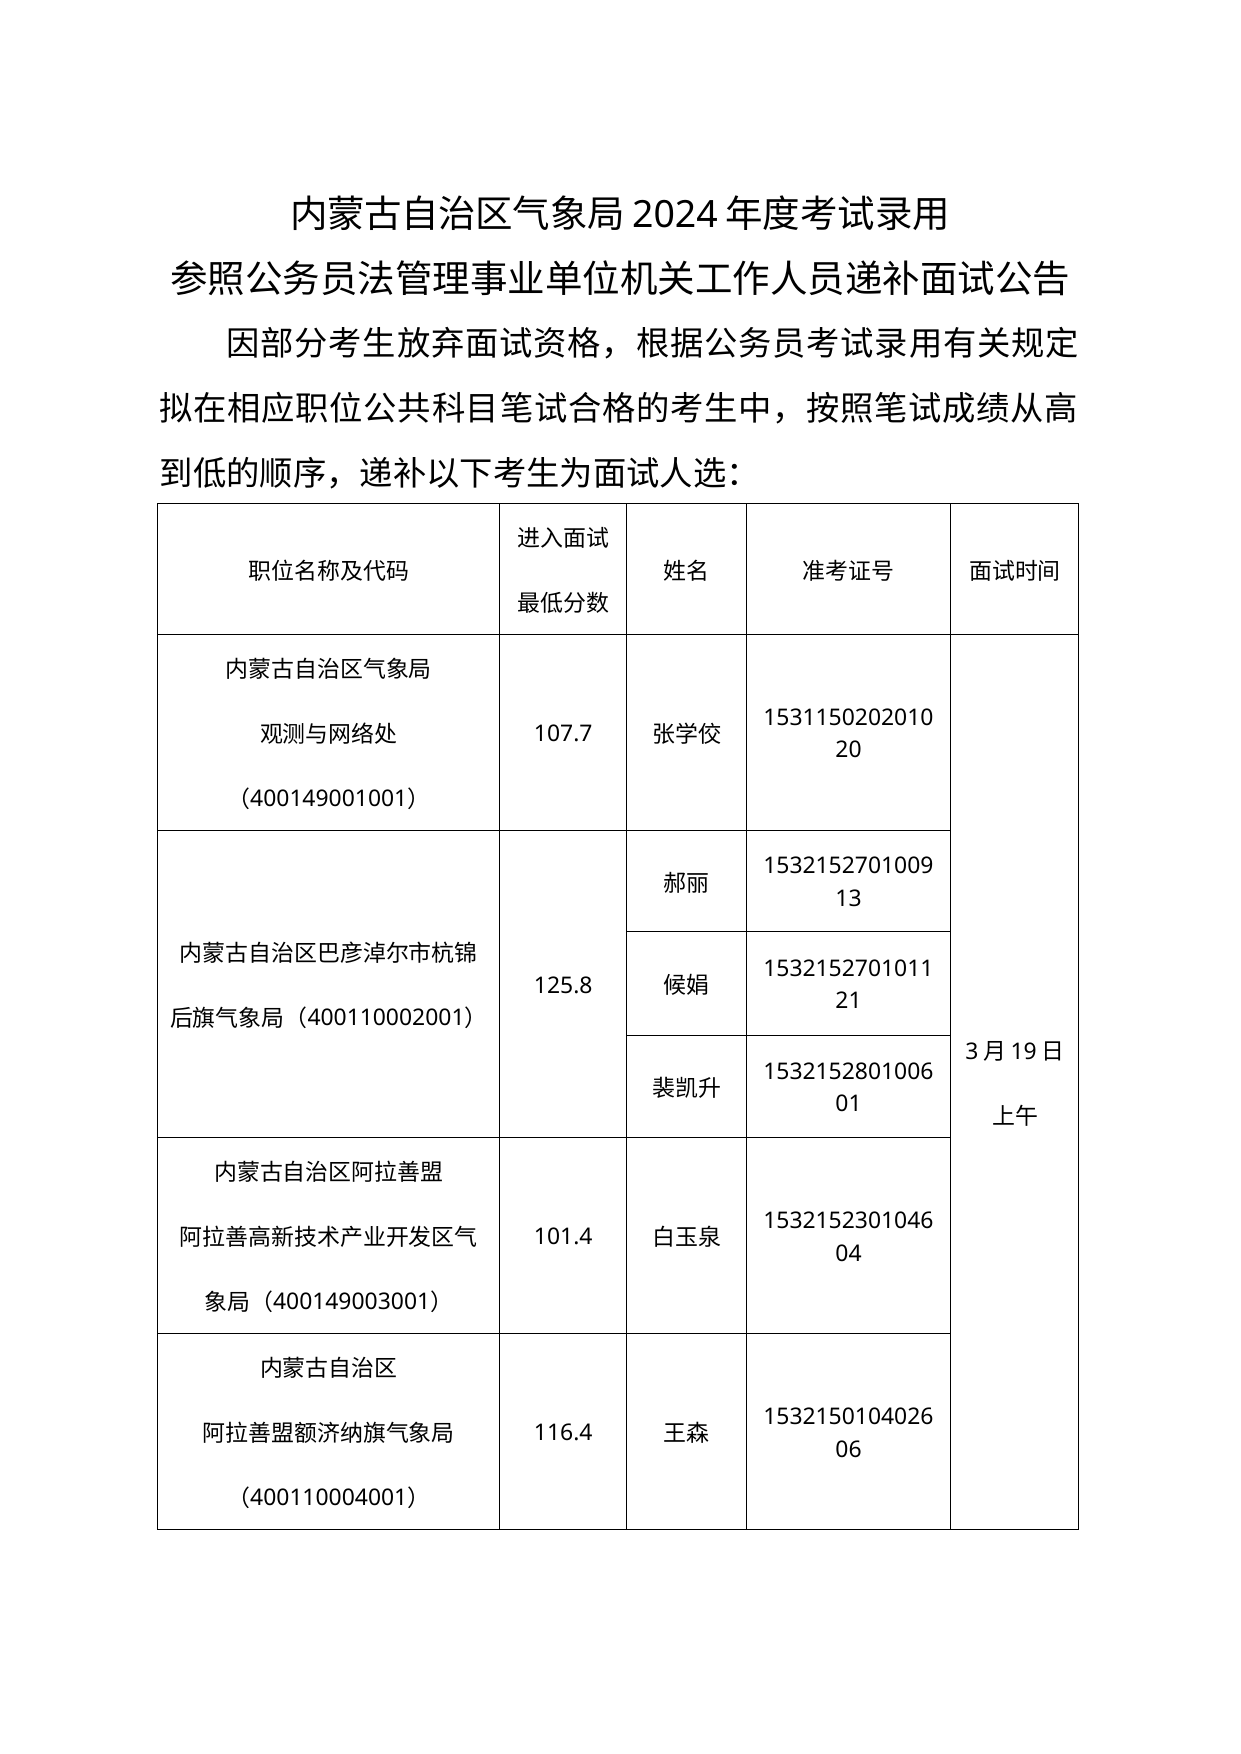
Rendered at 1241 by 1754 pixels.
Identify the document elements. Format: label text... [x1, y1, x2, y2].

table_cell 内蒙古自治区 阿拉善盟额济纳旗气象局（400110004001） [158, 1334, 499, 1529]
table_cell 裴凯升 [627, 1036, 746, 1137]
table_cell 107.7 [500, 635, 626, 830]
text 参照公务员法管理事业单位机关工作人员递补面试公告 [159, 243, 1081, 308]
table_cell 153215280100601 [747, 1036, 950, 1137]
table_cell 内蒙古自治区气象局 观测与网络处（400149001001） [158, 635, 499, 830]
table_cell 101.4 [500, 1138, 626, 1333]
table_cell 116.4 [500, 1334, 626, 1529]
table_header 面试时间 [951, 504, 1078, 634]
table_cell 153115020201020 [747, 635, 950, 830]
text 因部分考生放弃面试资格，根据公务员考试录用有关规定，拟在相应职位公共科目笔试合格的考生中，按照笔试成绩从高到低的顺序，递补以下考生为面试人选： [159, 308, 1081, 503]
table_cell 153215270100913 [747, 831, 950, 931]
table_cell 125.8 [500, 831, 626, 1137]
table_header 进入面试最低分数 [500, 504, 626, 634]
table_header 职位名称及代码 [158, 504, 499, 634]
table_cell 内蒙古自治区巴彦淖尔市杭锦后旗气象局（400110002001） [158, 831, 499, 1137]
table_cell 王森 [627, 1334, 746, 1529]
table_cell 候娟 [627, 932, 746, 1035]
table_header 姓名 [627, 504, 746, 634]
table_cell 张学佼 [627, 635, 746, 830]
table_cell 153215010402606 [747, 1334, 950, 1529]
table_cell 郝丽 [627, 831, 746, 931]
text 内蒙古自治区气象局2024年度考试录用 [159, 178, 1081, 243]
table_cell 153215230104604 [747, 1138, 950, 1333]
table_cell 153215270101121 [747, 932, 950, 1035]
table_cell 内蒙古自治区阿拉善盟 阿拉善高新技术产业开发区气象局（400149003001） [158, 1138, 499, 1333]
table_cell 3月19日上午 [951, 635, 1078, 1529]
table_header 准考证号 [747, 504, 950, 634]
table_cell 白玉泉 [627, 1138, 746, 1333]
